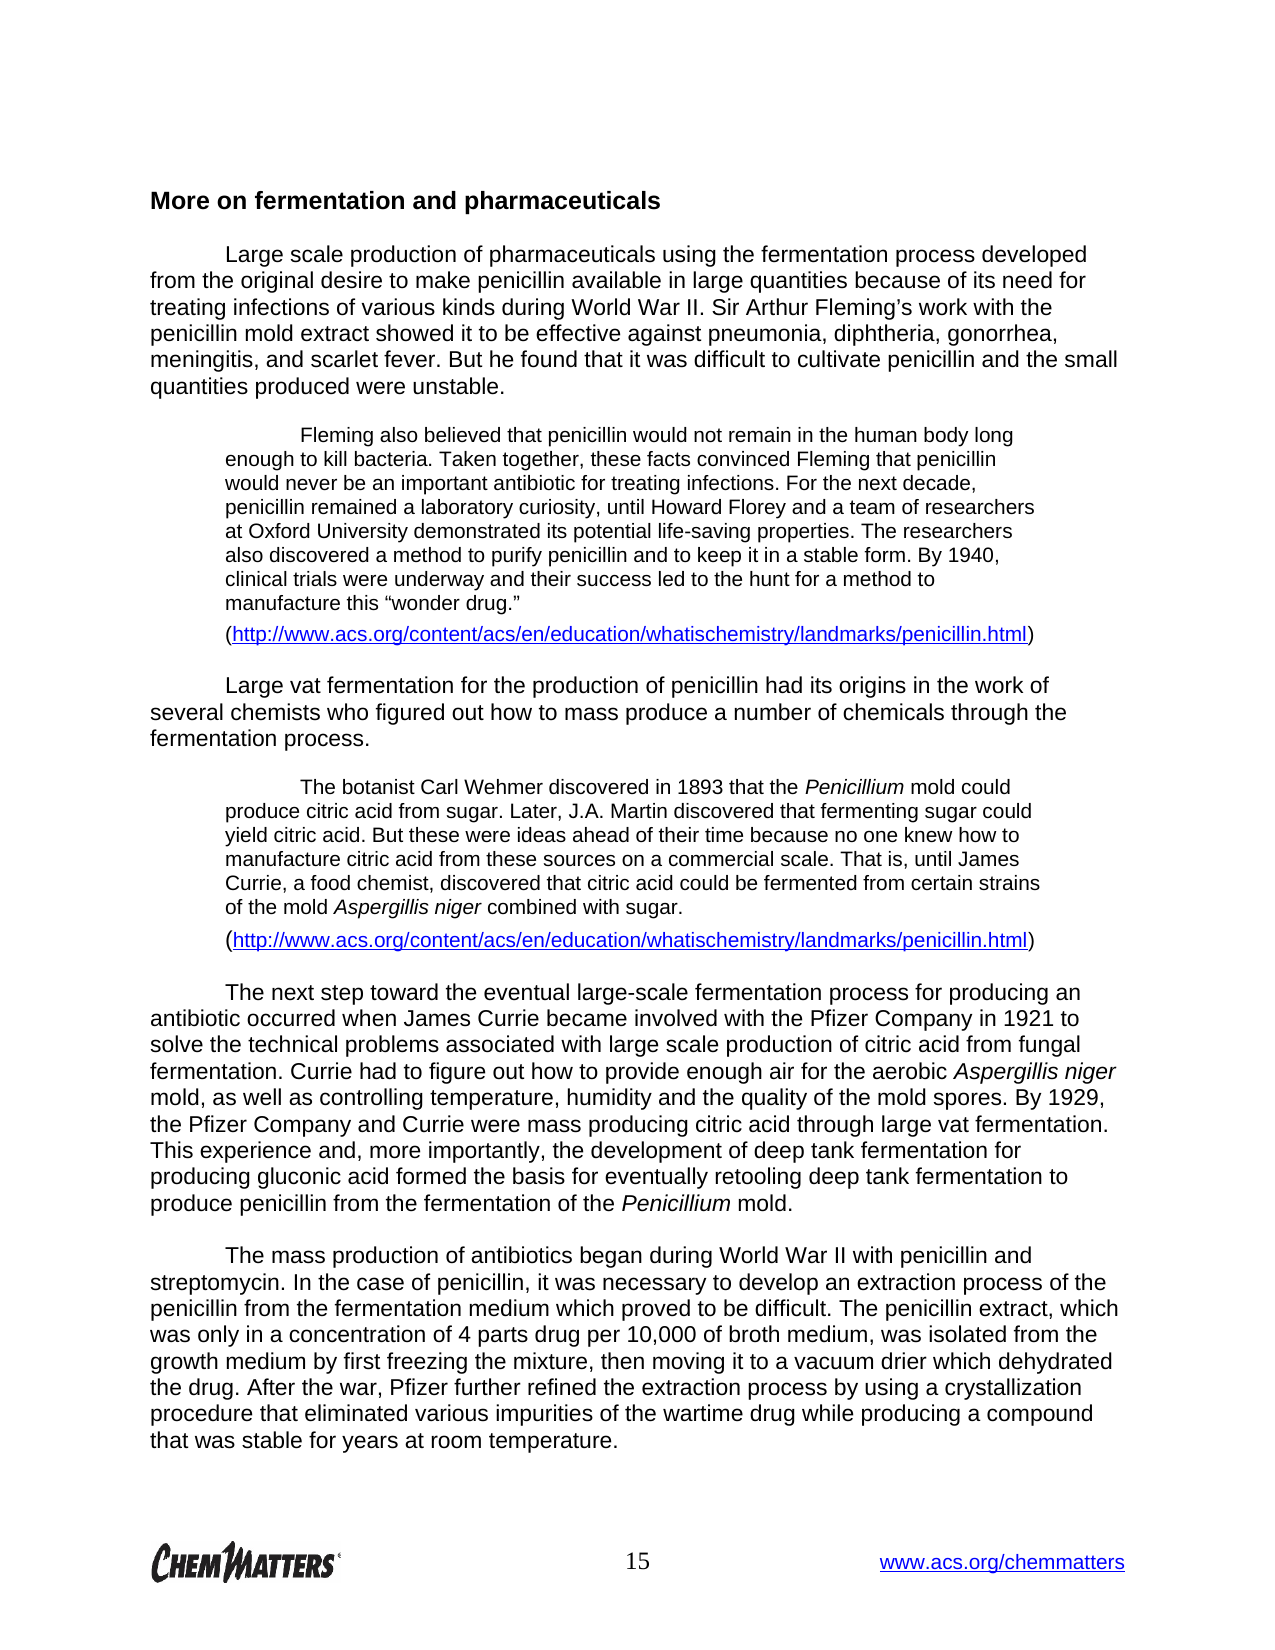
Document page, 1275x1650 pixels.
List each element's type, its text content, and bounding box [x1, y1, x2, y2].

text More on fermentation and pharmaceuticals [150, 186, 1125, 214]
text (http://www.acs.org/content/acs/en/education/whatischemistry/landmarks/penicillin.html) [225, 622, 1050, 646]
text Fleming also believed that penicillin would not remain in the human body long enough to kill bacteria. Taken together, these facts convinced Fleming that penicillin would never be an important antibiotic for treating infections. For the next decade, penicillin remained a laboratory curiosity, until Howard Florey and a team of researchers at Oxford University demonstrated its potential life-saving properties. The researchers also discovered a method to purify penicillin and to keep it in a stable form. By 1940, clinical trials were underway and their success led to the hunt for a method to manufacture this “wonder drug.” [225, 423, 1050, 614]
text The botanist Carl Wehmer discovered in 1893 that the Penicillium mold could produce citric acid from sugar. Later, J.A. Martin discovered that fermenting sugar could yield citric acid. But these were ideas ahead of their time because no one knew how to manufacture citric acid from these sources on a commercial scale. That is, until James Currie, a food chemist, discovered that citric acid could be fermented from certain strains of the mold Aspergillis niger combined with sugar. [225, 775, 1050, 919]
text The next step toward the eventual large-scale fermentation process for producing an antibiotic occurred when James Currie became involved with the Pfizer Company in 1921 to solve the technical problems associated with large scale production of citric acid from fungal fermentation. Currie had to figure out how to provide enough air for the aerobic Aspergillis niger mold, as well as controlling temperature, humidity and the quality of the mold spores. By 1929, the Pfizer Company and Currie were mass producing citric acid through large vat fermentation. This experience and, more importantly, the development of deep tank fermentation for producing gluconic acid formed the basis for eventually retooling deep tank fermentation to produce penicillin from the fermentation of the Penicillium mold. [150, 979, 1125, 1216]
text Large scale production of pharmaceuticals using the fermentation process developed from the original desire to make penicillin available in large quantities because of its need for treating infections of various kinds during World War II. Sir Arthur Fleming’s work with the penicillin mold extract showed it to be effective against pneumonia, diphtheria, gonorrhea, meningitis, and scarlet fever. But he found that it was difficult to cultivate penicillin and the small quantities produced were unstable. [150, 241, 1125, 399]
text (http://www.acs.org/content/acs/en/education/whatischemistry/landmarks/penicillin.html) [225, 926, 1050, 952]
picture [150, 1541, 341, 1582]
text Large vat fermentation for the production of penicillin had its origins in the work of several chemists who figured out how to mass produce a number of chemicals through the fermentation process. [150, 672, 1125, 751]
text The mass production of antibiotics began during World War II with penicillin and streptomycin. In the case of penicillin, it was necessary to develop an extraction process of the penicillin from the fermentation medium which proved to be difficult. The penicillin extract, which was only in a concentration of 4 parts drug per 10,000 of broth medium, was isolated from the growth medium by first freezing the mixture, then moving it to a vacuum drier which dehydrated the drug. After the war, Pfizer further refined the extraction process by using a crystallization procedure that eliminated various impurities of the wartime drug while producing a compound that was stable for years at room temperature. [150, 1242, 1125, 1453]
